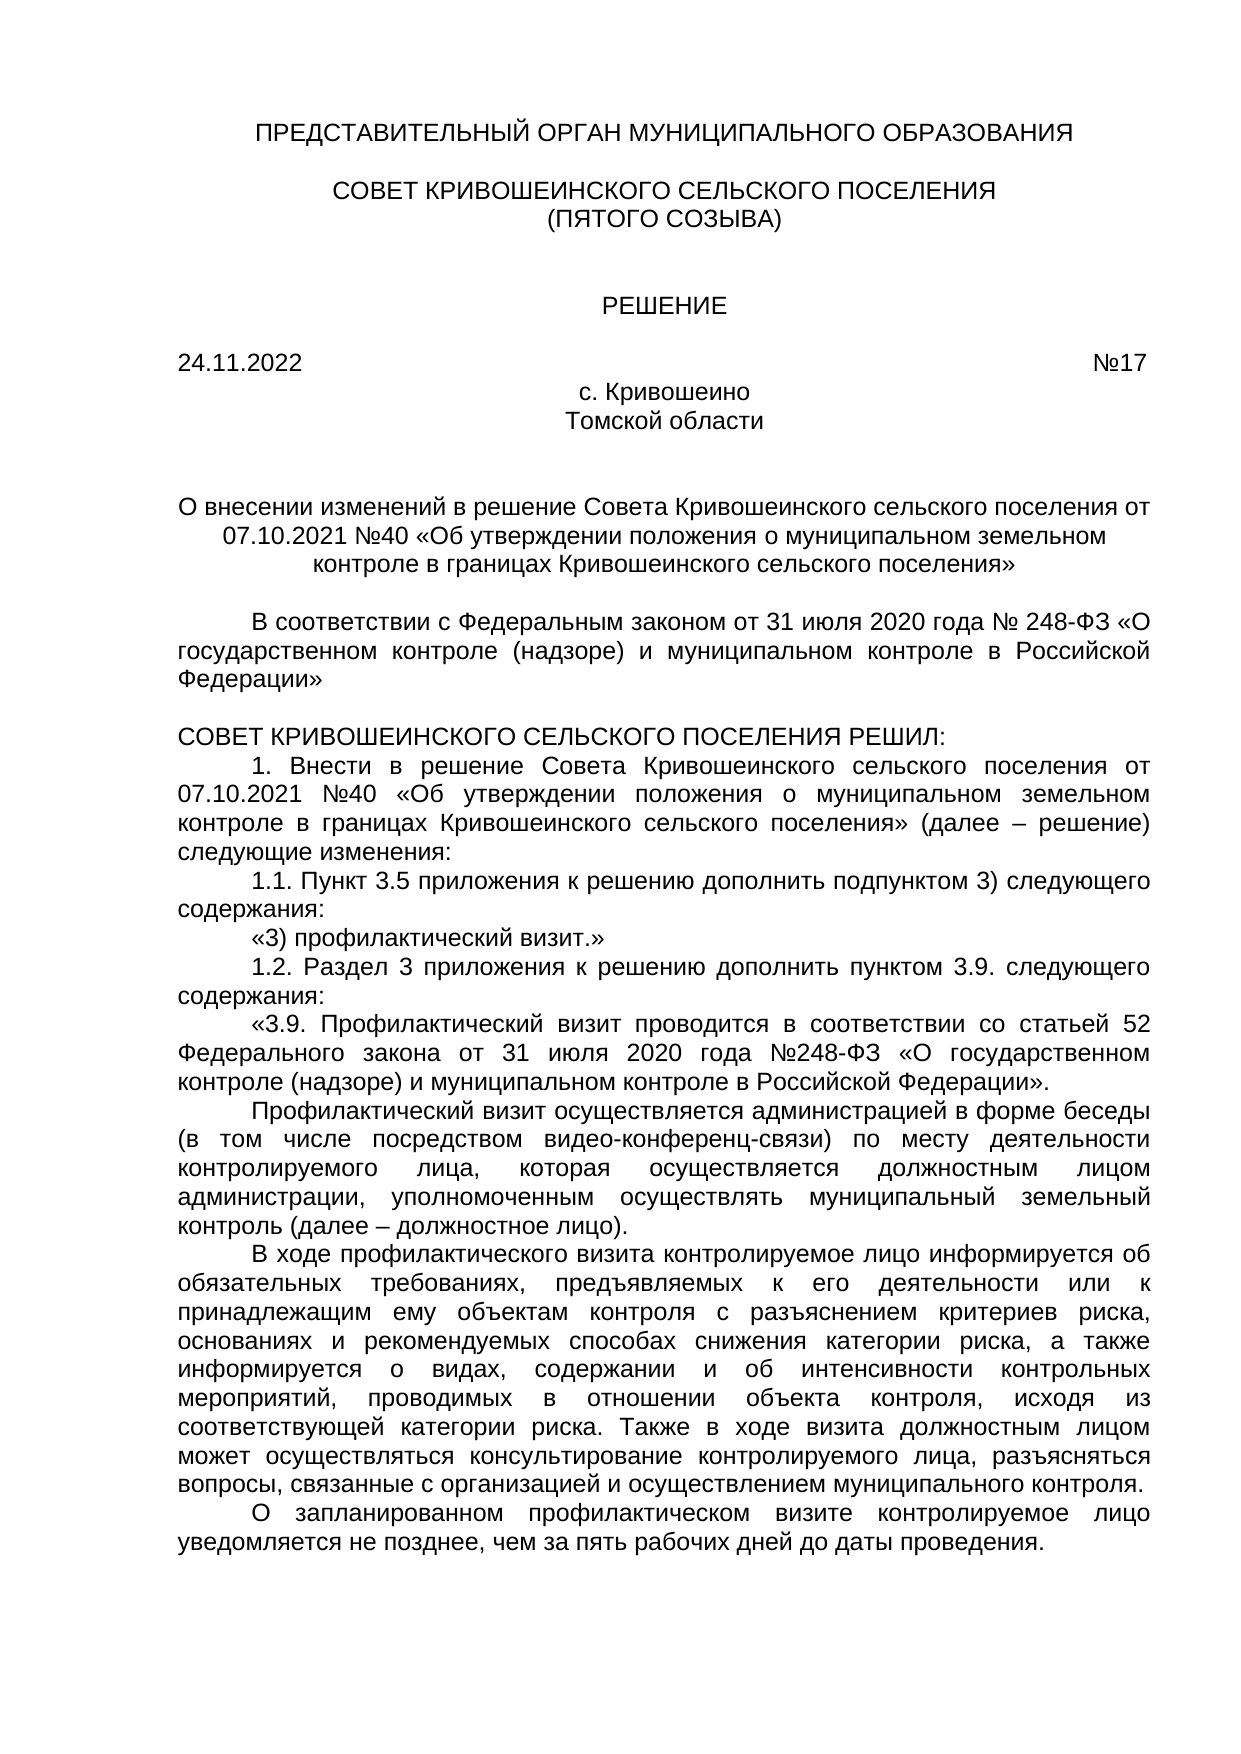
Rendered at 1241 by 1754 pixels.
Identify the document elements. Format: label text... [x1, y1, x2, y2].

text В ходе профилактического визита контролируемое лицо информируется об обязательных требованиях, предъявляемых к его деятельности или к принадлежащим ему объектам контроля с разъяснением критериев риска, основаниях и рекомендуемых способах снижения категории риска, а также информируется о видах, содержании и об интенсивности контрольных мероприятий, проводимых в отношении объекта контроля, исходя из соответствующей категории риска. Также в ходе визита должностным лицом может осуществляться консультирование контролируемого лица, разъясняться вопросы, связанные с организацией и осуществлением муниципального контроля. [177, 1239, 1152, 1498]
text (ПЯТОГО СОЗЫВА) [177, 204, 1152, 233]
text с. Кривошеино [177, 377, 1152, 406]
text 1.2. Раздел 3 приложения к решению дополнить пунктом 3.9. следующего содержания: [177, 952, 1152, 1009]
text 1.1. Пункт 3.5 приложения к решению дополнить подпунктом 3) следующего содержания: [177, 866, 1152, 923]
text В соответствии с Федеральным законом от 31 июля 2020 года № 248-ФЗ «О государственном контроле (надзоре) и муниципальном контроле в Российской Федерации» [177, 607, 1152, 693]
text «3.9. Профилактический визит проводится в соответствии со статьей 52 Федерального закона от 31 июля 2020 года №248-ФЗ «О государственном контроле (надзоре) и муниципальном контроле в Российской Федерации». [177, 1009, 1152, 1096]
text РЕШЕНИЕ [177, 291, 1152, 319]
text СОВЕТ КРИВОШЕИНСКОГО СЕЛЬСКОГО ПОСЕЛЕНИЯ РЕШИЛ: [177, 722, 1152, 751]
text СОВЕТ КРИВОШЕИНСКОГО СЕЛЬСКОГО ПОСЕЛЕНИЯ [177, 176, 1152, 204]
text О внесении изменений в решение Совета Кривошеинского сельского поселения от 07.10.2021 №40 «Об утверждении положения о муниципальном земельном контроле в границах Кривошеинского сельского поселения» [177, 492, 1152, 578]
text Томской области [177, 406, 1152, 434]
text ПРЕДСТАВИТЕЛЬНЫЙ ОРГАН МУНИЦИПАЛЬНОГО ОБРАЗОВАНИЯ [177, 118, 1152, 147]
text 24.11.2022 №17 [177, 348, 1152, 377]
text 1. Внести в решение Совета Кривошеинского сельского поселения от 07.10.2021 №40 «Об утверждении положения о муниципальном земельном контроле в границах Кривошеинского сельского поселения» (далее – решение) следующие изменения: [177, 751, 1152, 866]
text Профилактический визит осуществляется администрацией в форме беседы (в том числе посредством видео-конференц-связи) по месту деятельности контролируемого лица, которая осуществляется должностным лицом администрации, уполномоченным осуществлять муниципальный земельный контроль (далее – должностное лицо). [177, 1096, 1152, 1239]
text «3) профилактический визит.» [177, 923, 1152, 952]
text О запланированном профилактическом визите контролируемое лицо уведомляется не позднее, чем за пять рабочих дней до даты проведения. [177, 1498, 1152, 1556]
